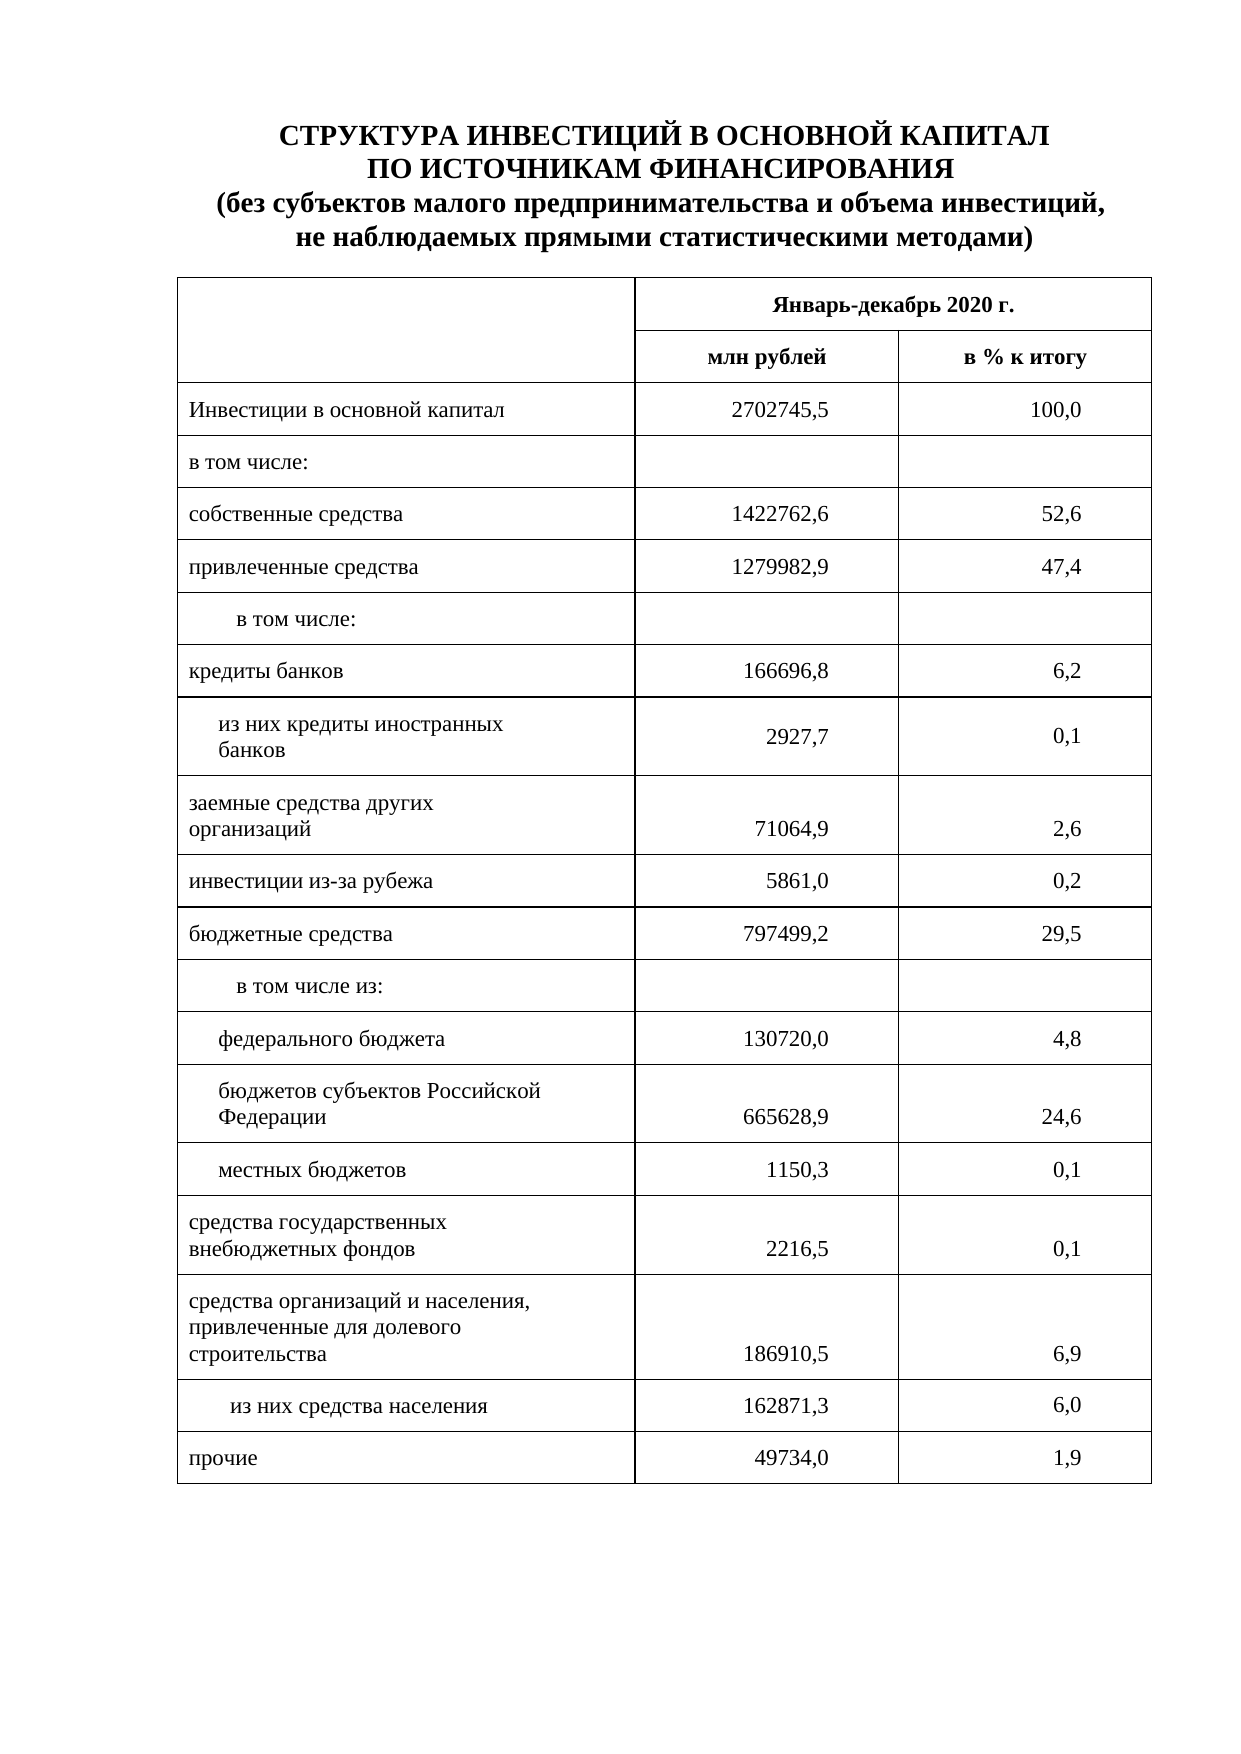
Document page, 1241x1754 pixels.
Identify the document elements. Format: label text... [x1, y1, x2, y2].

table_cell 2,6 [899, 776, 1151, 854]
table_cell [636, 436, 898, 487]
table_cell в том числе из: [178, 960, 634, 1011]
table_cell 665628,9 [636, 1065, 898, 1142]
table_cell инвестиции из-за рубежа [178, 855, 634, 906]
table_header [178, 278, 634, 382]
table_cell бюджетов субъектов Российской Федерации [178, 1065, 634, 1142]
table_cell в том числе: [178, 436, 634, 487]
table_cell 2216,5 [636, 1196, 898, 1273]
table_cell [899, 593, 1151, 644]
table_cell 1150,3 [636, 1143, 898, 1195]
text ПО ИСТОЧНИКАМ ФИНАНСИРОВАНИЯ (без субъектов малого предпринимательства и объема инвестиций, не наблюдаемых прямыми статистическими методами) [177, 152, 1152, 252]
table_cell млн рублей [636, 331, 898, 382]
table_cell 162871,3 [636, 1380, 898, 1431]
table_cell [899, 960, 1151, 1011]
table_cell 71064,9 [636, 776, 898, 854]
table_cell 0,2 [899, 855, 1151, 906]
table_cell 0,1 [899, 698, 1151, 775]
table_cell 166696,8 [636, 645, 898, 696]
table_cell 24,6 [899, 1065, 1151, 1142]
table_header Январь-декабрь 2020 г. [636, 278, 1151, 330]
table_cell 797499,2 [636, 908, 898, 959]
table_cell Инвестиции в основной капитал [178, 383, 634, 434]
table_cell средства государственных внебюджетных фондов [178, 1196, 634, 1273]
table_cell 52,6 [899, 488, 1151, 539]
table_cell 1279982,9 [636, 540, 898, 592]
table_cell привлеченные средства [178, 540, 634, 592]
table_cell 6,2 [899, 645, 1151, 696]
table_cell 130720,0 [636, 1012, 898, 1063]
table_cell 49734,0 [636, 1432, 898, 1483]
table_cell 6,0 [899, 1380, 1151, 1431]
table_cell [636, 593, 898, 644]
table_cell федерального бюджета [178, 1012, 634, 1063]
text СТРУКТУРА ИНВЕСТИЦИЙ В ОСНОВНОЙ КАПИТАЛ [177, 118, 1152, 152]
table_cell 186910,5 [636, 1275, 898, 1378]
table_cell [899, 436, 1151, 487]
table_cell прочие [178, 1432, 634, 1483]
table_cell 0,1 [899, 1143, 1151, 1195]
table_cell из них средства населения [178, 1380, 634, 1431]
table_cell собственные средства [178, 488, 634, 539]
table_cell 100,0 [899, 383, 1151, 434]
table_cell 2927,7 [636, 698, 898, 775]
table_cell в том числе: [178, 593, 634, 644]
table_cell бюджетные средства [178, 908, 634, 959]
table_cell кредиты банков [178, 645, 634, 696]
table_cell из них кредиты иностранных банков [178, 698, 634, 775]
table_cell [636, 960, 898, 1011]
table_cell 47,4 [899, 540, 1151, 592]
table_cell в % к итогу [899, 331, 1151, 382]
table_cell 0,1 [899, 1196, 1151, 1273]
table_cell 1422762,6 [636, 488, 898, 539]
table_cell 1,9 [899, 1432, 1151, 1483]
table_cell заемные средства других организаций [178, 776, 634, 854]
table_cell средства организаций и населения, привлеченные для долевого строительства [178, 1275, 634, 1378]
table_cell 4,8 [899, 1012, 1151, 1063]
table_cell 29,5 [899, 908, 1151, 959]
table_cell 2702745,5 [636, 383, 898, 434]
table_cell 6,9 [899, 1275, 1151, 1378]
table_cell местных бюджетов [178, 1143, 634, 1195]
table_cell 5861,0 [636, 855, 898, 906]
